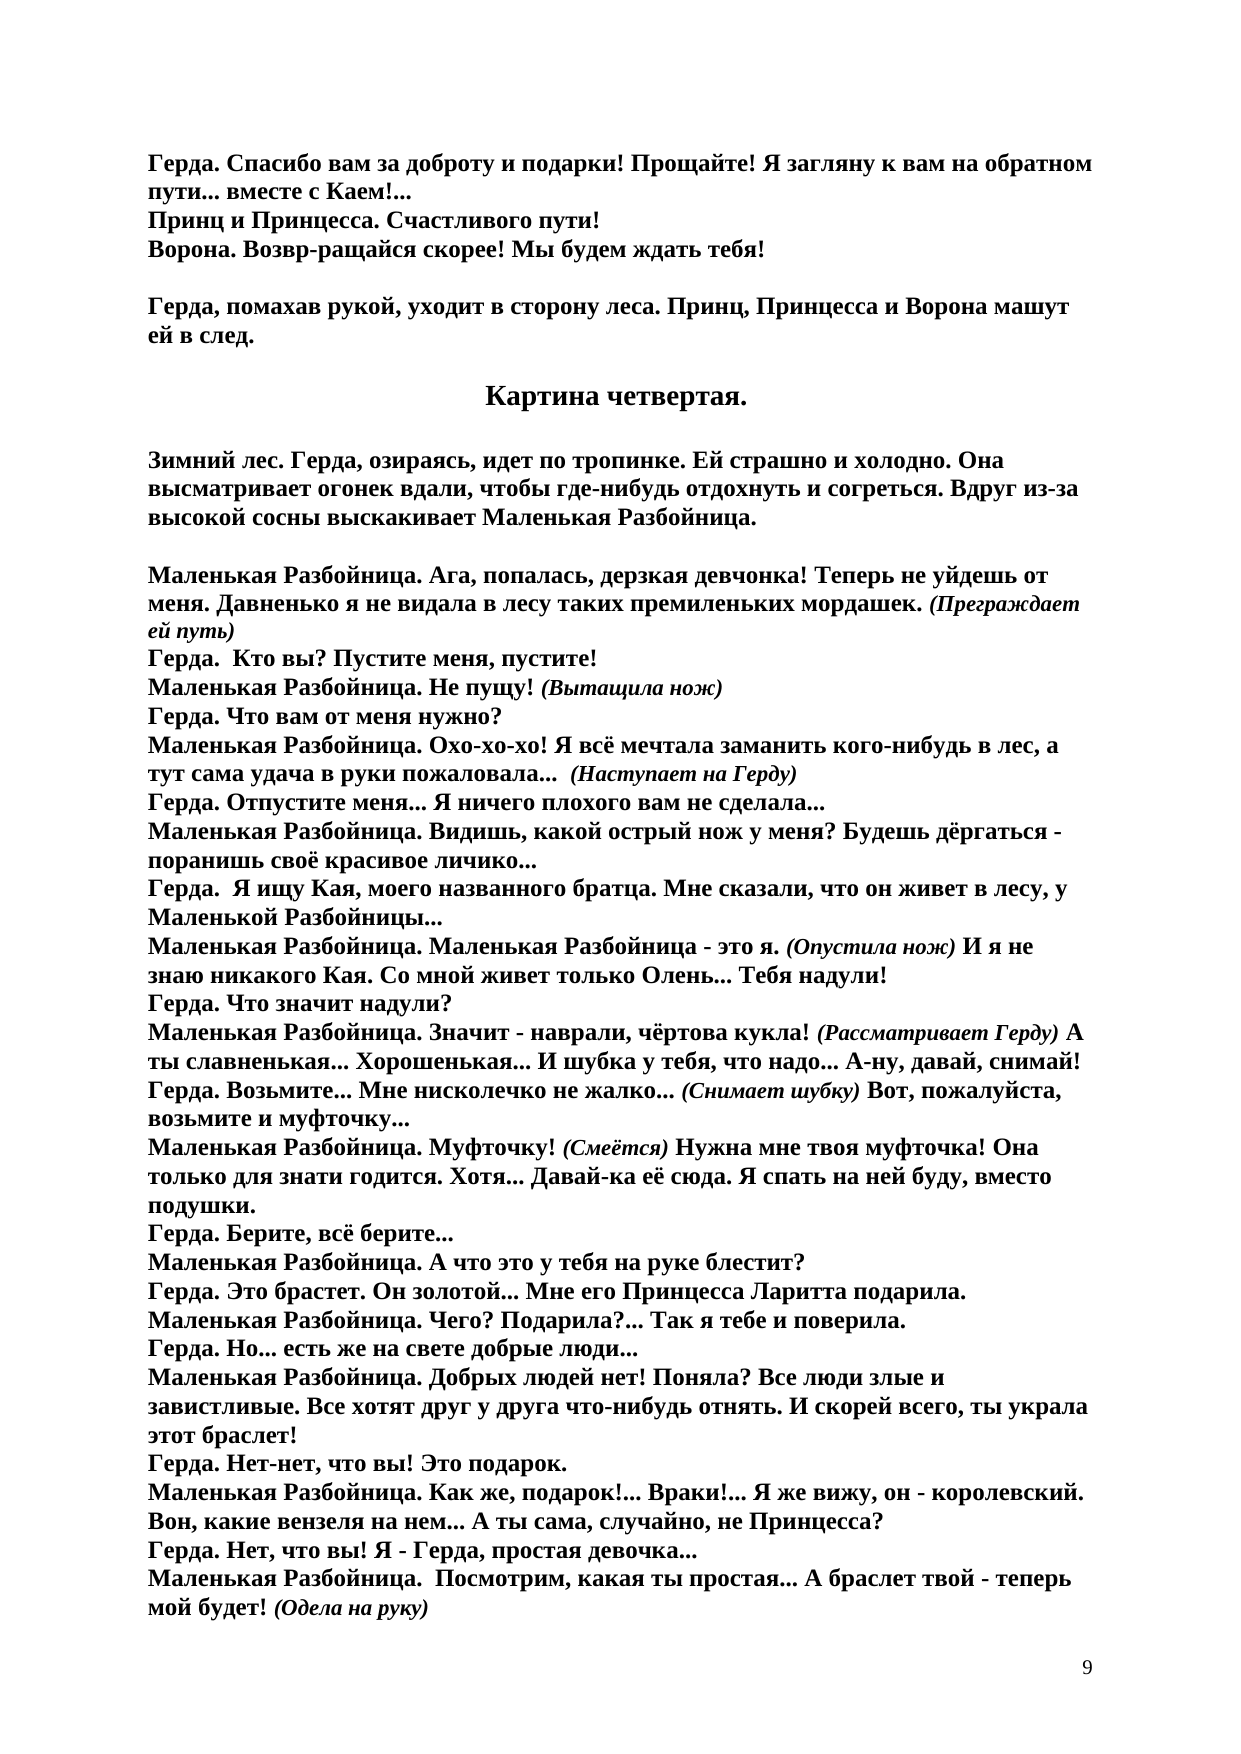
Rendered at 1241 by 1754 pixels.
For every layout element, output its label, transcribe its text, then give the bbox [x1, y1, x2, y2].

text Герда. Спасибо вам за доброту и подарки! Прощайте! Я загляну к вам на обратном пути... вместе с Каем!... [148, 148, 1093, 205]
text Герда, помахав рукой, уходит в сторону леса. Принц, Принцесса и Ворона машут ей в след. [148, 291, 1093, 349]
text Герда. Кто вы? Пустите меня, пустите! [148, 643, 1093, 672]
text Герда. Нет, что вы! Я - Герда, простая девочка... [148, 1535, 1093, 1563]
text Маленькая Разбойница. Значит - наврали, чёртова кукла! (Рассматривает Герду) А ты славненькая... Хорошенькая... И шубка у тебя, что надо... А-ну, давай, снимай! [148, 1017, 1093, 1075]
text Ворона. Возвр-ращайся скорее! Мы будем ждать тебя! [148, 234, 1093, 263]
text Герда. Нет-нет, что вы! Это подарок. [148, 1448, 1093, 1477]
text Маленькая Разбойница. Муфточку! (Смеётся) Нужна мне твоя муфточка! Она только для знати годится. Хотя... Давай-ка её сюда. Я спать на ней буду, вместо подушки. [148, 1132, 1093, 1218]
text Герда. Но... есть же на свете добрые люди... [148, 1333, 1093, 1362]
text Маленькая Разбойница. Ага, попалась, дерзкая девчонка! Теперь не уйдешь от меня. Давненько я не видала в лесу таких премиленьких мордашек. (Преграждает ей путь) [148, 560, 1093, 643]
text Герда. Что значит надули? [148, 988, 1093, 1017]
text Герда. Берите, всё берите... [148, 1218, 1093, 1247]
text Маленькая Разбойница. Не пущу! (Вытащила нож) [148, 672, 1093, 701]
text Принц и Принцесса. Счастливого пути! [148, 205, 1093, 234]
text Зимний лес. Герда, озираясь, идет по тропинке. Ей страшно и холодно. Она высматривает огонек вдали, чтобы где-нибудь отдохнуть и согреться. Вдруг из-за высокой сосны выскакивает Маленькая Разбойница. [148, 445, 1093, 531]
text Маленькая Разбойница. Видишь, какой острый нож у меня? Будешь дёргаться - поранишь своё красивое личико... [148, 816, 1093, 873]
text Маленькая Разбойница. Посмотрим, какая ты простая... А браслет твой - теперь мой будет! (Одела на руку) [148, 1563, 1093, 1621]
text Маленькая Разбойница. Как же, подарок!... Враки!... Я же вижу, он - королевский. Вон, какие вензеля на нем... А ты сама, случайно, не Принцесса? [148, 1477, 1093, 1535]
text Герда. Что вам от меня нужно? [148, 701, 1093, 730]
text Маленькая Разбойница. Чего? Подарила?... Так я тебе и поверила. [148, 1305, 1093, 1333]
text Герда. Возьмите... Мне нисколечко не жалко... (Снимает шубку) Вот, пожалуйста, возьмите и муфточку... [148, 1075, 1093, 1132]
text Герда. Я ищу Кая, моего названного братца. Мне сказали, что он живет в лесу, у Маленькой Разбойницы... [148, 873, 1093, 931]
text Герда. Отпустите меня... Я ничего плохого вам не сделала... [148, 787, 1093, 816]
text Маленькая Разбойница. Добрых людей нет! Поняла? Все люди злые и завистливые. Все хотят друг у друга что-нибудь отнять. И скорей всего, ты украла этот браслет! [148, 1362, 1093, 1448]
text Герда. Это брастет. Он золотой... Мне его Принцесса Ларитта подарила. [148, 1276, 1093, 1305]
text Маленькая Разбойница. Охо-хо-хо! Я всё мечтала заманить кого-нибудь в лес, а тут сама удача в руки пожаловала... (Наступает на Герду) [148, 730, 1093, 787]
text Картина четвертая. [148, 378, 1093, 411]
text Маленькая Разбойница. Маленькая Разбойница - это я. (Опустила нож) И я не знаю никакого Кая. Со мной живет только Олень... Тебя надули! [148, 931, 1093, 988]
text Маленькая Разбойница. А что это у тебя на руке блестит? [148, 1247, 1093, 1276]
